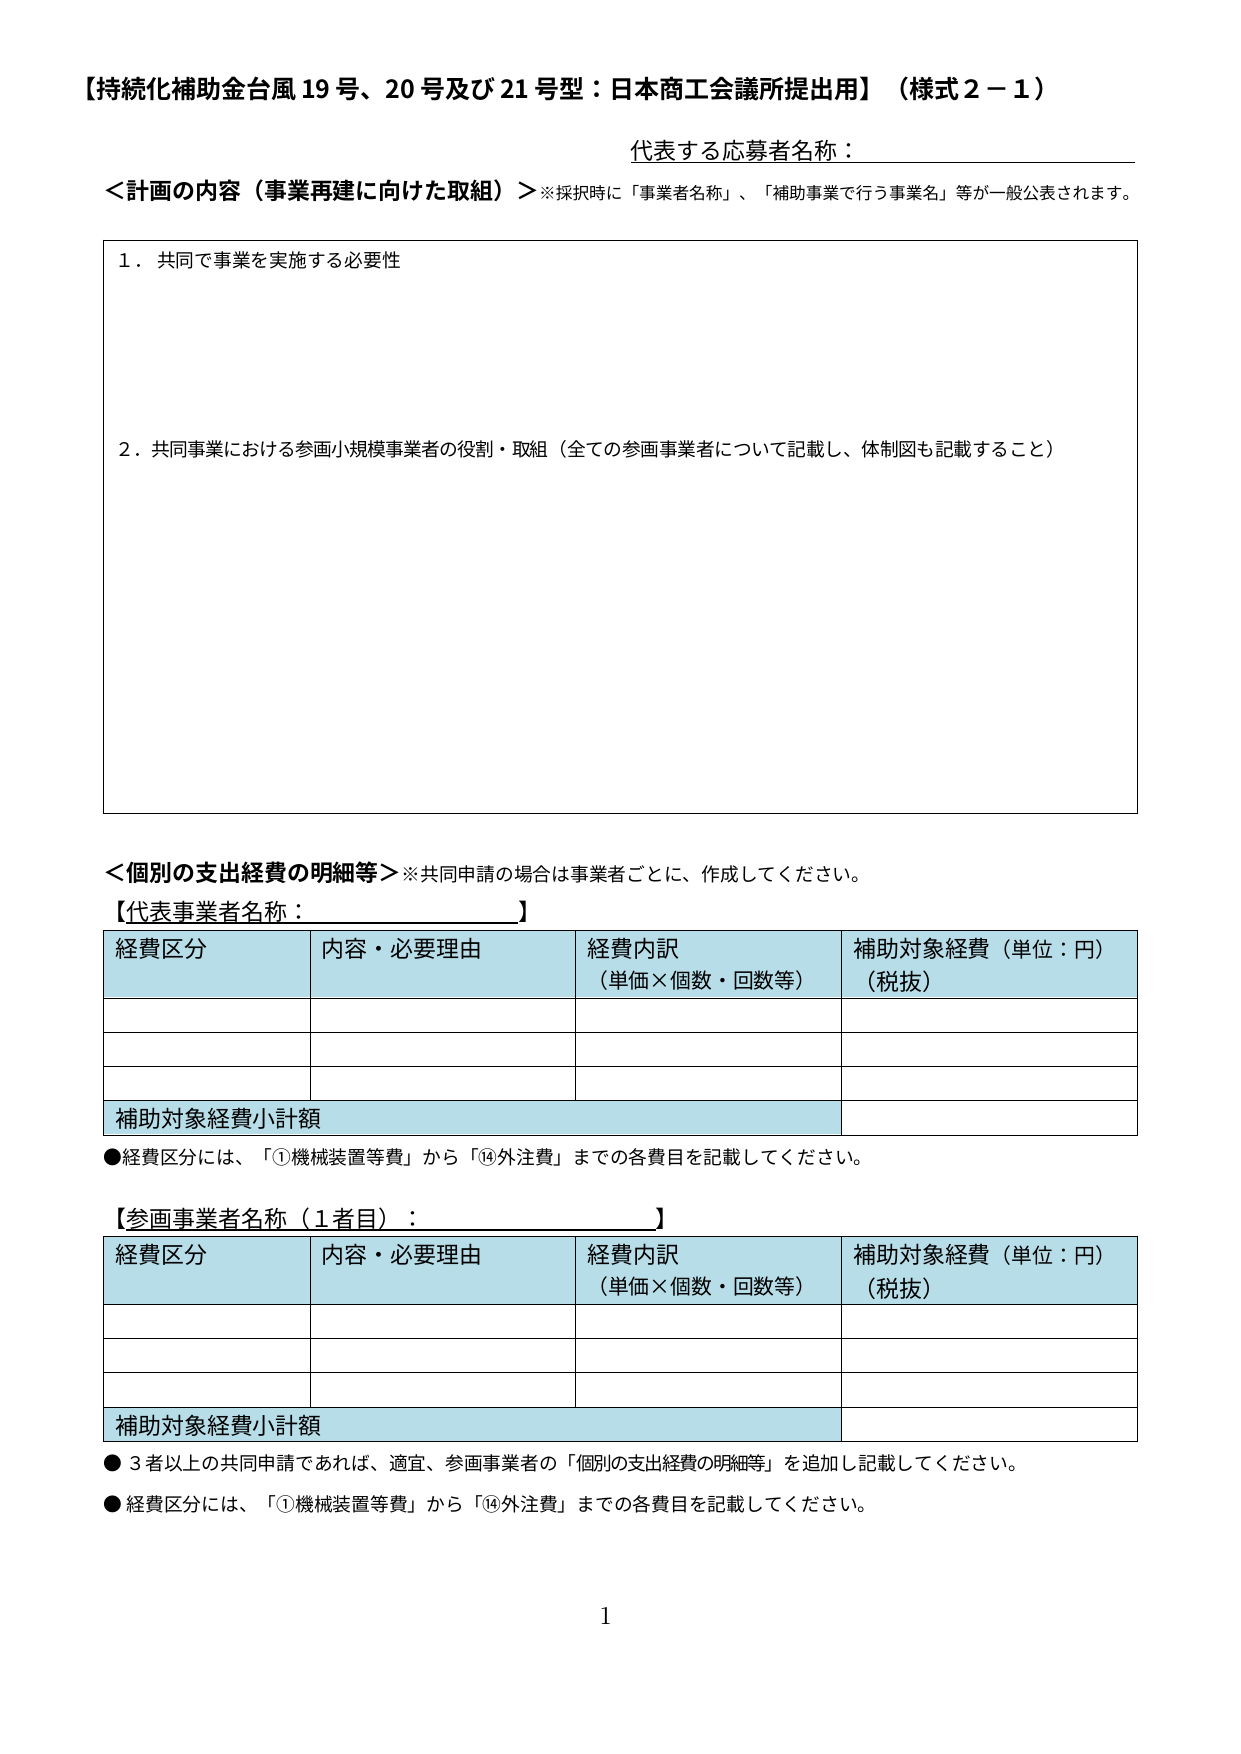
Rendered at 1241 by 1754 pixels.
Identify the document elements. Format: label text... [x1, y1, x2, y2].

table_header 補助対象経費（単位：円） （税抜） [842, 931, 1137, 997]
text 【参画事業者名称（１者目）： 】 [103, 1200, 1165, 1234]
table_cell [104, 1067, 310, 1100]
table_cell [576, 999, 841, 1032]
table_cell [576, 1033, 841, 1066]
table_cell [842, 1373, 1137, 1407]
table_cell [576, 1305, 841, 1338]
table_header 経費区分 [104, 931, 310, 997]
table_cell [104, 1373, 310, 1407]
table_cell [104, 1033, 310, 1066]
table_cell [842, 1339, 1137, 1372]
table_cell [842, 1408, 1137, 1441]
table_header 経費内訳 （単価×個数・回数等） [576, 1237, 841, 1304]
table_cell [311, 1339, 575, 1372]
table_cell [311, 999, 575, 1032]
table_cell 補助対象経費小計額 [104, 1101, 841, 1134]
text 代表する応募者名称： [103, 133, 1165, 166]
text ●経費区分には、「①機械装置等費」から「⑭外注費」までの各費目を記載してください。 [103, 1142, 1165, 1169]
table_cell [104, 999, 310, 1032]
table_cell [576, 1339, 841, 1372]
text 【代表事業者名称： 】 [103, 894, 1165, 927]
table_header １． 共同で事業を実施する必要性 ２．共同事業における参画小規模事業者の役割・取組（全ての参画事業者について記載し、体制図も記載すること） [104, 241, 1137, 812]
table_cell [842, 999, 1137, 1032]
table_header 経費区分 [104, 1237, 310, 1304]
table_cell [576, 1373, 841, 1407]
table_header 補助対象経費（単位：円） （税抜） [842, 1237, 1137, 1304]
table_cell [311, 1067, 575, 1100]
table_cell 補助対象経費小計額 [104, 1408, 841, 1441]
table_cell [104, 1339, 310, 1372]
table_cell [576, 1067, 841, 1100]
table_header 経費内訳 （単価×個数・回数等） [576, 931, 841, 997]
table_header 内容・必要理由 [311, 931, 575, 997]
text ● 経費区分には、「①機械装置等費」から「⑭外注費」までの各費目を記載してください。 [103, 1489, 1165, 1516]
table_cell [842, 1067, 1137, 1100]
table_cell [311, 1305, 575, 1338]
table_cell [842, 1033, 1137, 1066]
table_cell [104, 1305, 310, 1338]
table_header 内容・必要理由 [311, 1237, 575, 1304]
text ● ３者以上の共同申請であれば、適宜、参画事業者の「個別の支出経費の明細等」を追加し記載してください。 [103, 1449, 1165, 1476]
table_cell [311, 1373, 575, 1407]
table_cell [842, 1305, 1137, 1338]
table_cell [842, 1101, 1137, 1134]
text ＜個別の支出経費の明細等＞※共同申請の場合は事業者ごとに、作成してください。 [103, 847, 1165, 888]
text ＜計画の内容（事業再建に向けた取組）＞※採択時に「事業者名称」、「補助事業で行う事業名」等が一般公表されます。 [103, 173, 1165, 206]
table_cell [311, 1033, 575, 1066]
